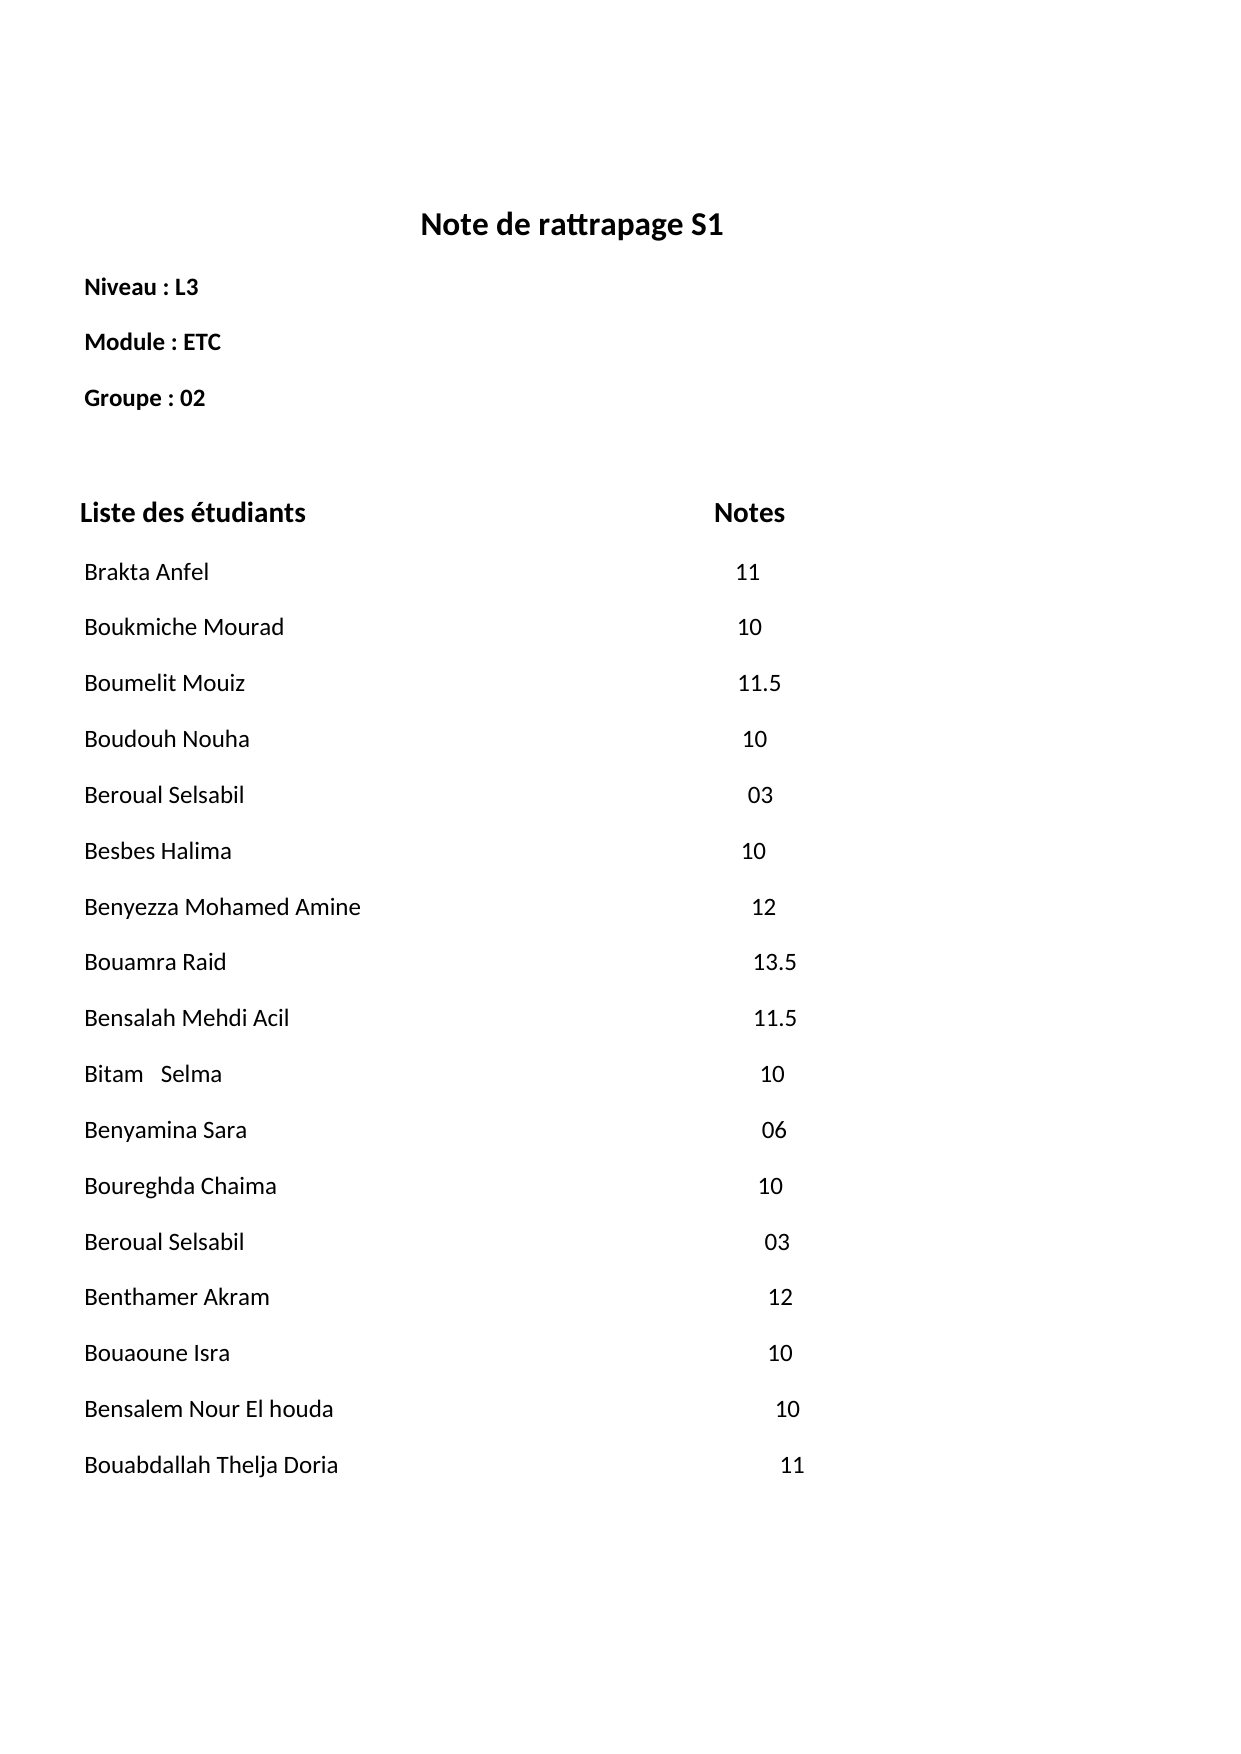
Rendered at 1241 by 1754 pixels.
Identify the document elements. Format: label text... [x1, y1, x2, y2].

text Benthamer Akram 12 [84, 1282, 1053, 1312]
text Bensalem Nour El houda 10 [84, 1393, 1053, 1424]
text Note de rattrapage S1 [84, 203, 1053, 244]
text Brakta Anfel 11 [84, 556, 1053, 586]
text Boumelit Mouiz 11.5 [84, 667, 1053, 698]
text Bensalah Mehdi Acil 11.5 [84, 1002, 1053, 1033]
text Bouaoune Isra 10 [84, 1337, 1053, 1368]
text Besbes Halima 10 [84, 835, 1053, 865]
text Benyezza Mohamed Amine 12 [84, 891, 1053, 921]
text Liste des étudiants Notes [69, 494, 1053, 529]
text Boureghda Chaima 10 [84, 1170, 1053, 1200]
text Beroual Selsabil 03 [84, 1226, 1053, 1256]
text Beroual Selsabil 03 [84, 779, 1053, 809]
text Benyamina Sara 06 [84, 1114, 1053, 1144]
text Niveau : L3 [84, 271, 1053, 301]
text Boudouh Nouha 10 [84, 723, 1053, 754]
text Bouabdallah Thelja Doria 11 [84, 1449, 1053, 1479]
text Bitam Selma 10 [84, 1058, 1053, 1089]
text Module : ETC [84, 326, 1053, 357]
text Groupe : 02 [84, 382, 1053, 413]
text Boukmiche Mourad 10 [84, 612, 1053, 642]
text Bouamra Raid 13.5 [84, 947, 1053, 977]
